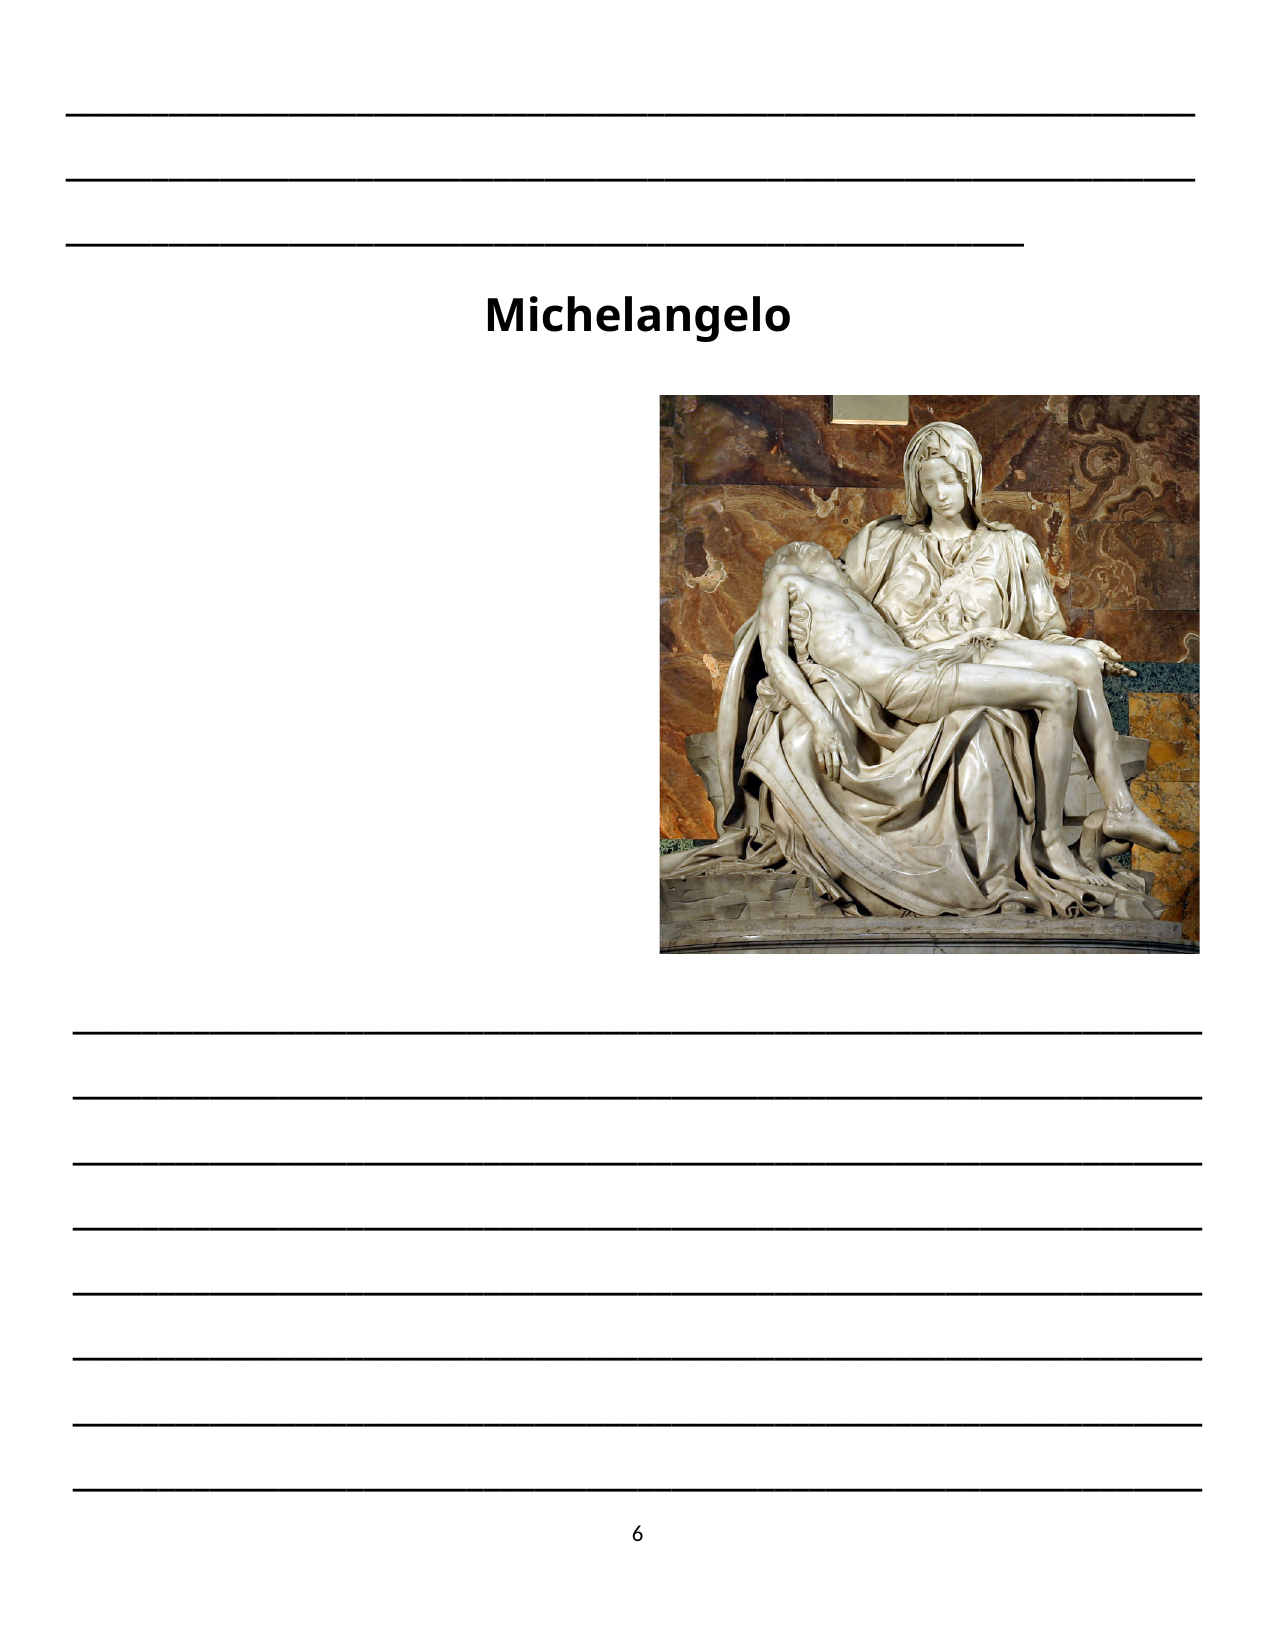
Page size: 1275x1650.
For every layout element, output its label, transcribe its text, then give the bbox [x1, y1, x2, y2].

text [66, 374, 1209, 1497]
picture [659, 395, 1200, 954]
text Michelangelo [66, 282, 1209, 344]
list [66, 66, 1209, 253]
